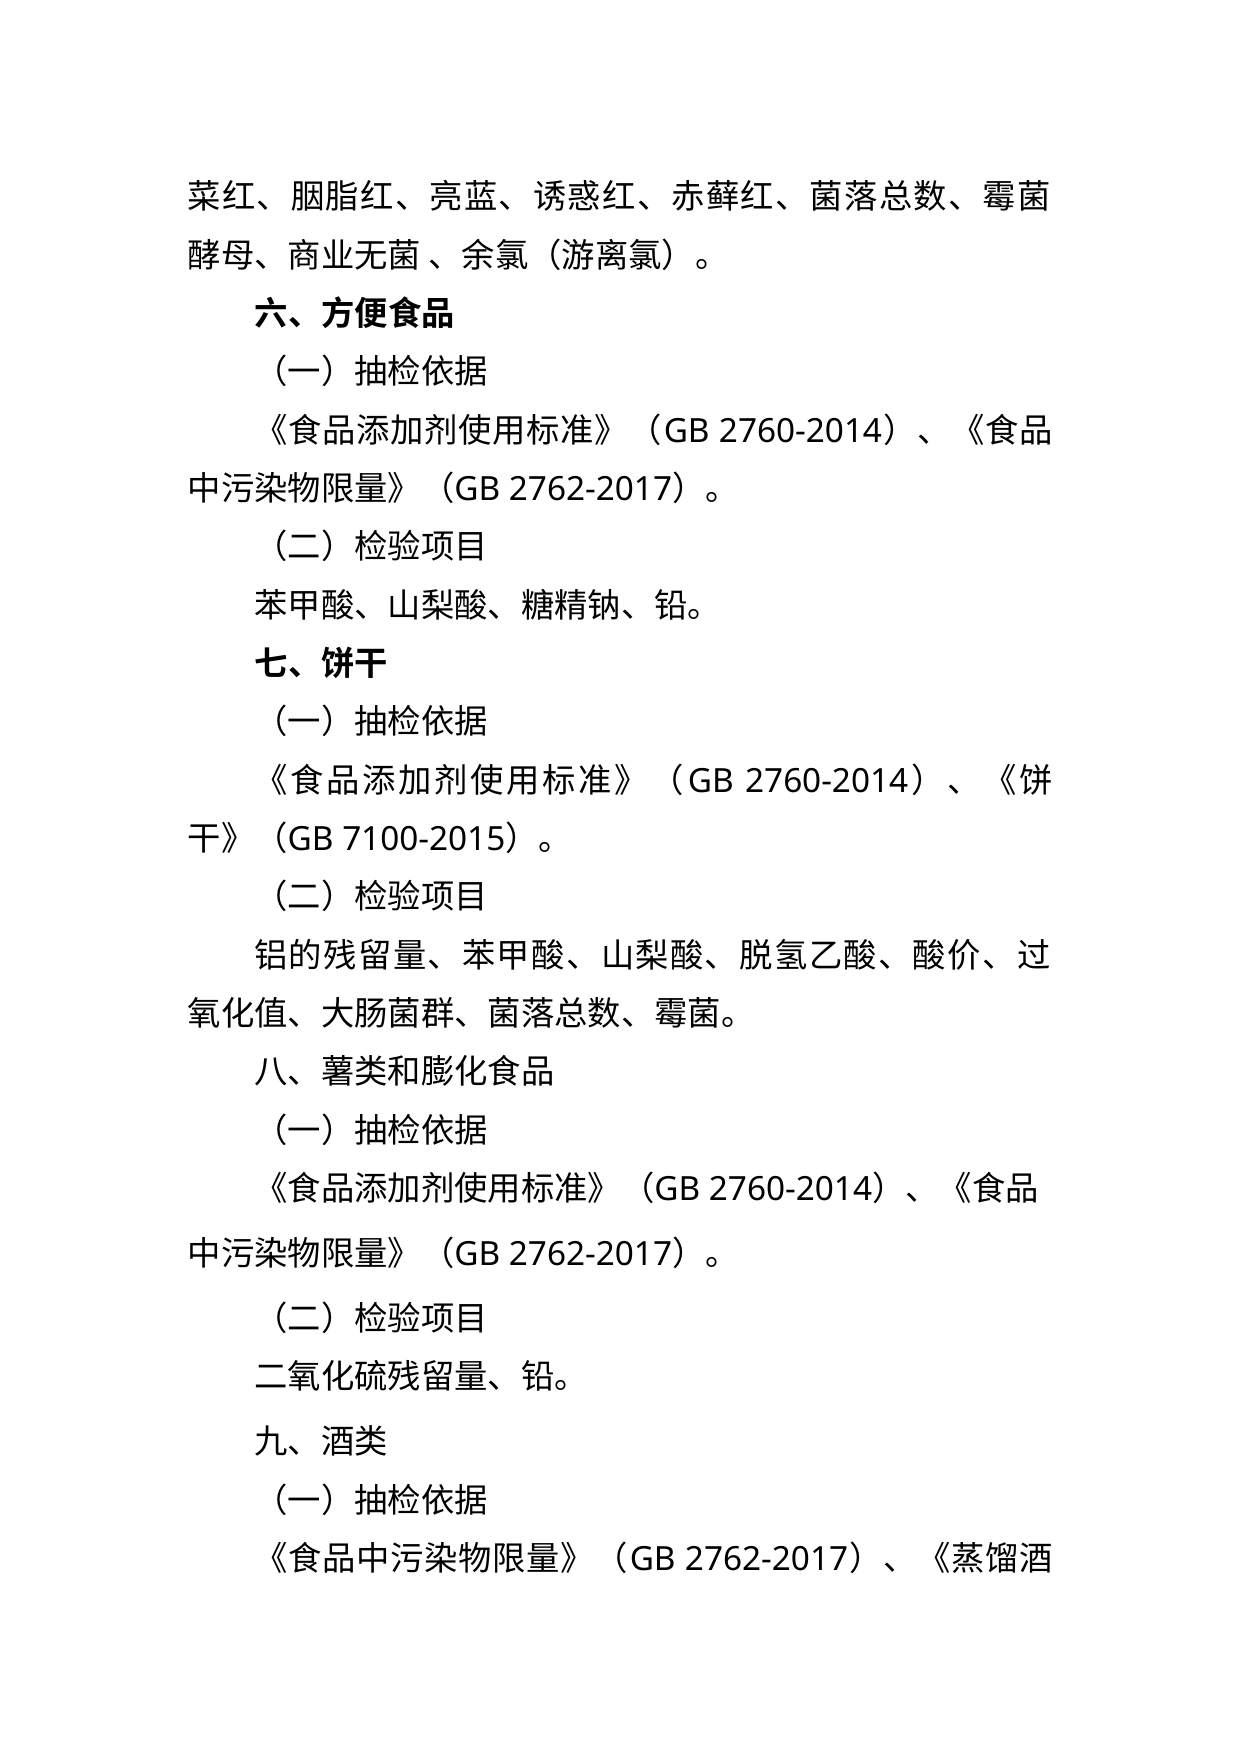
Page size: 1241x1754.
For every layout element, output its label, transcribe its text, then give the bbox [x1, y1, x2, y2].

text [187, 1524, 1053, 1582]
text 《食品添加剂使用标准》（GB 2760-2014）、《食品中污染物限量》（GB 2762-2017）。 [187, 395, 1053, 512]
list 七、饼干 [187, 629, 1053, 687]
text 《食品添加剂使用标准》（GB 2760-2014）、《食品中污染物限量》（GB 2762-2017）。 [187, 1154, 1053, 1284]
text 《食品添加剂使用标准》（GB 2760-2014）、《饼干》（GB 7100-2015）。 [187, 745, 1053, 862]
text 苯甲酸、山梨酸、糖精钠、铅。 [187, 570, 1053, 629]
list 六、方便食品 [187, 279, 1053, 337]
list （一）抽检依据 [187, 337, 1053, 395]
text （二）检验项目 [187, 862, 1053, 920]
text 二氧化硫残留量、铅。 [187, 1342, 1053, 1407]
list 九、酒类 [187, 1407, 1053, 1465]
list （一）抽检依据 [187, 687, 1053, 745]
list （一）抽检依据 [187, 1465, 1053, 1524]
text （二）检验项目 [187, 1284, 1053, 1342]
list （一）抽检依据 [187, 1095, 1053, 1154]
text （二）检验项目 [187, 512, 1053, 570]
text 铝的残留量、苯甲酸、山梨酸、脱氢乙酸、酸价、过氧化值、大肠菌群、菌落总数、霉菌。 [187, 920, 1053, 1037]
list 八、薯类和膨化食品 [187, 1037, 1053, 1095]
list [187, 162, 1053, 279]
